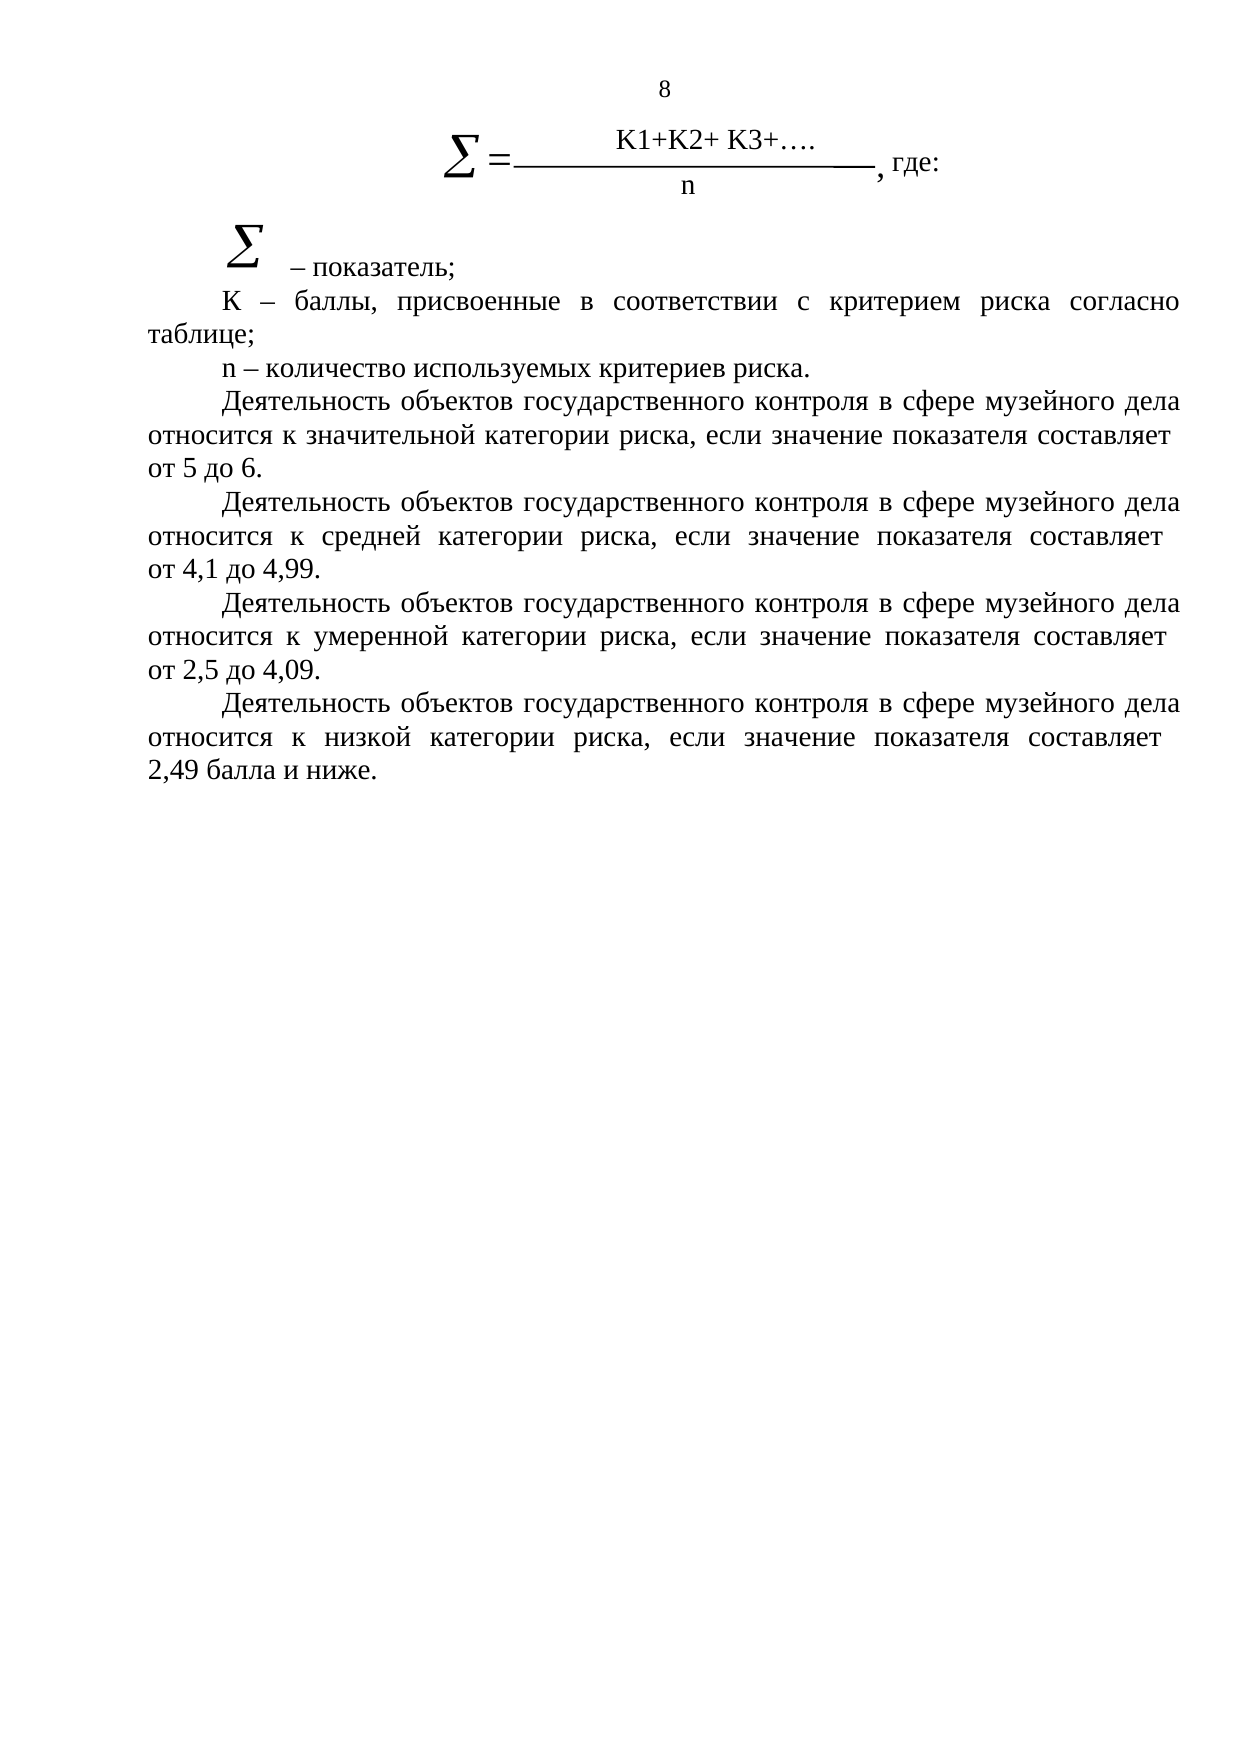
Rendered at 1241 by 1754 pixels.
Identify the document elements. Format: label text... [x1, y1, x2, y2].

text Деятельность объектов государственного контроля в сфере музейного дела относится к умеренной категории риска, если значение показателя составляет от 2,5 до 4,09. [148, 585, 1181, 685]
text Деятельность объектов государственного контроля в сфере музейного дела относится к низкой категории риска, если значение показателя составляет 2,49 балла и ниже. [148, 685, 1181, 786]
text К – баллы, присвоенные в соответствии с критерием риска согласно таблице; [148, 283, 1181, 350]
text – показатель; [148, 219, 1181, 283]
text Деятельность объектов государственного контроля в сфере музейного дела относится к средней категории риска, если значение показателя составляет от 4,1 до 4,99. [148, 484, 1181, 585]
text n – количество используемых критериев риска. [148, 350, 1181, 383]
text Деятельность объектов государственного контроля в сфере музейного дела относится к значительной категории риска, если значение показателя составляет от 5 до 6. [148, 383, 1181, 484]
